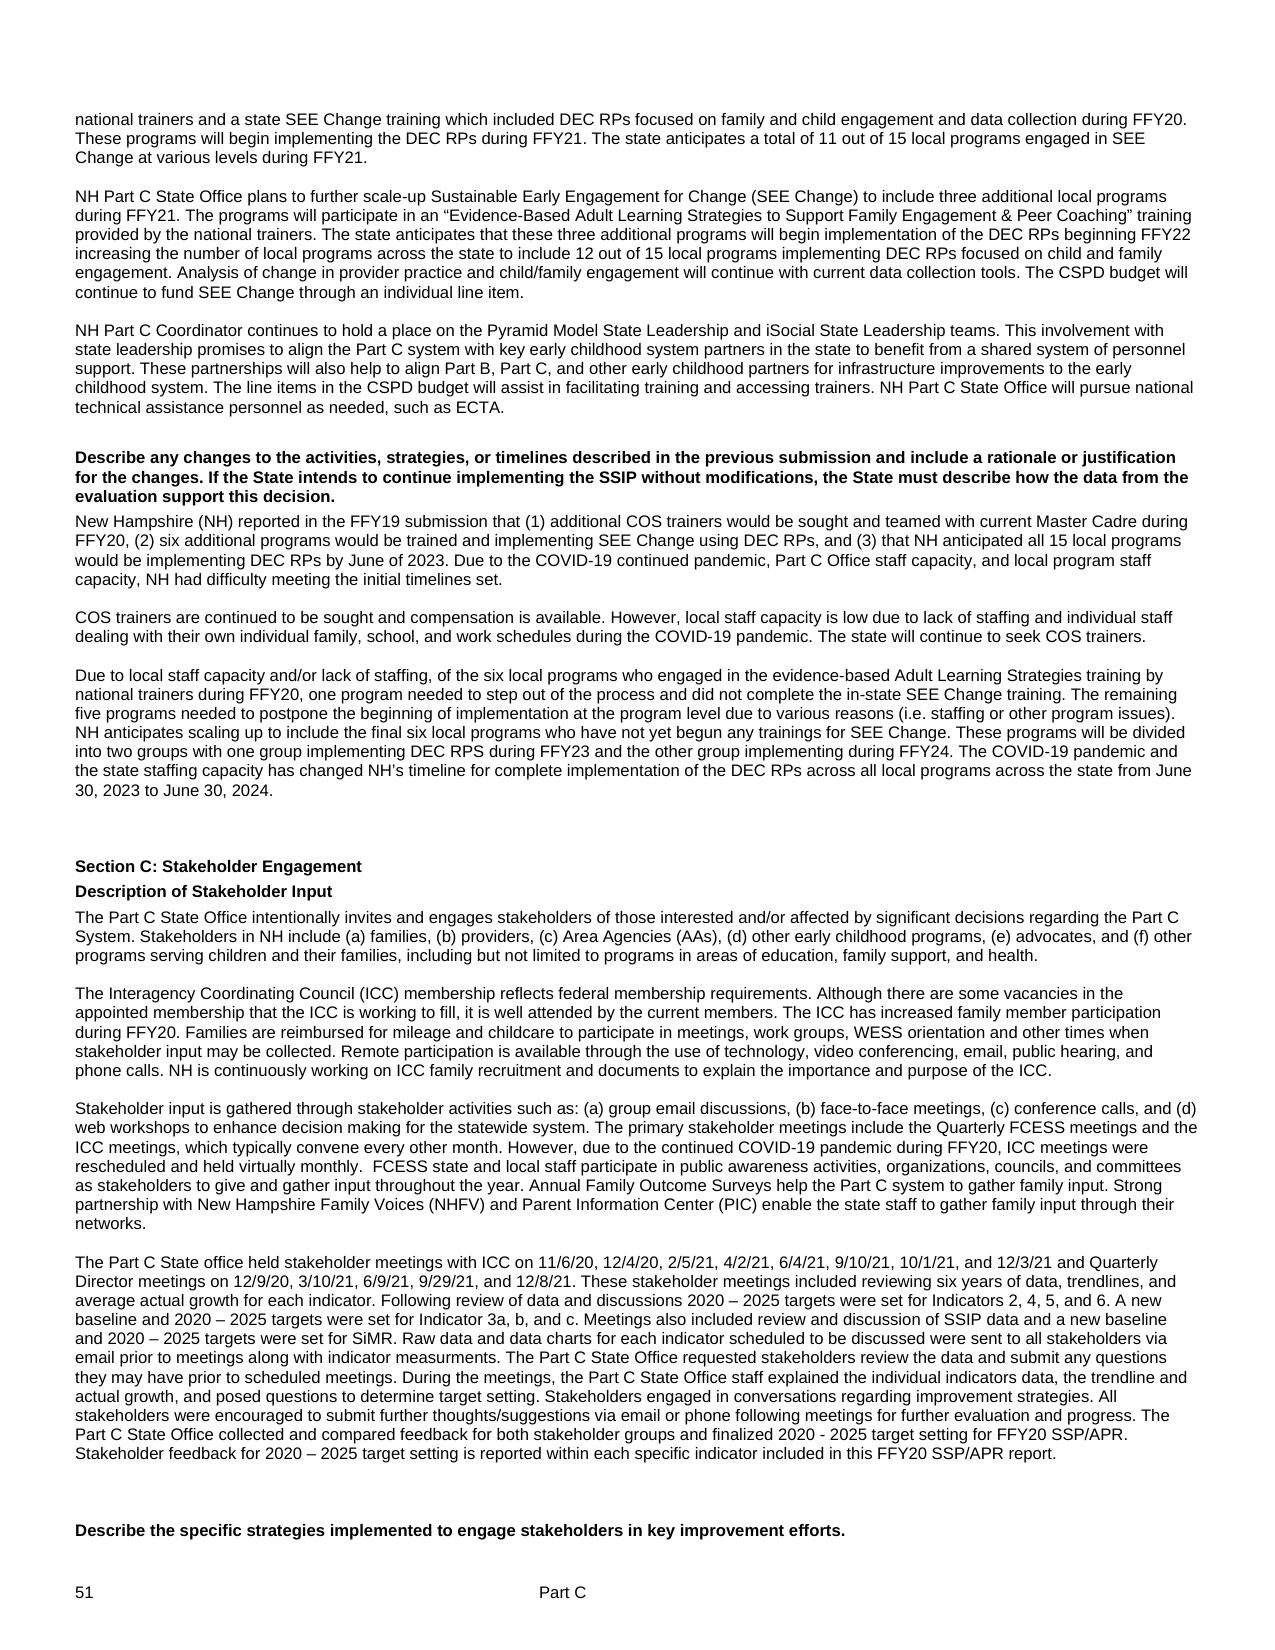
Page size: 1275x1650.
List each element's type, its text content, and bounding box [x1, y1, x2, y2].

text Describe the specific strategies implemented to engage stakeholders in key improvement efforts. [75, 1520, 1200, 1539]
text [75, 110, 1200, 417]
text New Hampshire (NH) reported in the FFY19 submission that (1) additional COS trainers would be sought and teamed with current Master Cadre during FFY20, (2) six additional programs would be trained and implementing SEE Change using DEC RPs, and (3) that NH anticipated all 15 local programs would be implementing DEC RPs by June of 2023. Due to the COVID-19 continued pandemic, Part C Office staff capacity, and local program staff capacity, NH had difficulty meeting the initial timelines set. COS trainers are continued to be sought and compensation is available. However, local staff capacity is low due to lack of staffing and individual staff dealing with their own individual family, school, and work schedules during the COVID-19 pandemic. The state will continue to seek COS trainers. Due to local staff capacity and/or lack of staffing, of the six local programs who engaged in the evidence-based Adult Learning Strategies training by national trainers during FFY20, one program needed to step out of the process and did not complete the in-state SEE Change training. The remaining five programs needed to postpone the beginning of implementation at the program level due to various reasons (i.e. staffing or other program issues). NH anticipates scaling up to include the final six local programs who have not yet begun any trainings for SEE Change. These programs will be divided into two groups with one group implementing DEC RPS during FFY23 and the other group implementing during FFY24. The COVID-19 pandemic and the state staffing capacity has changed NH’s timeline for complete implementation of the DEC RPs across all local programs across the state from June 30, 2023 to June 30, 2024. [75, 512, 1200, 799]
text Section C: Stakeholder Engagement [75, 857, 1200, 876]
text The Part C State Office intentionally invites and engages stakeholders of those interested and/or affected by significant decisions regarding the Part C System. Stakeholders in NH include (a) families, (b) providers, (c) Area Agencies (AAs), (d) other early childhood programs, (e) advocates, and (f) other programs serving children and their families, including but not limited to programs in areas of education, family support, and health. The Interagency Coordinating Council (ICC) membership reflects federal membership requirements. Although there are some vacancies in the appointed membership that the ICC is working to fill, it is well attended by the current members. The ICC has increased family member participation during FFY20. Families are reimbursed for mileage and childcare to participate in meetings, work groups, WESS orientation and other times when stakeholder input may be collected. Remote participation is available through the use of technology, video conferencing, email, public hearing, and phone calls. NH is continuously working on ICC family recruitment and documents to explain the importance and purpose of the ICC. Stakeholder input is gathered through stakeholder activities such as: (a) group email discussions, (b) face-to-face meetings, (c) conference calls, and (d) web workshops to enhance decision making for the statewide system. The primary stakeholder meetings include the Quarterly FCESS meetings and the ICC meetings, which typically convene every other month. However, due to the continued COVID-19 pandemic during FFY20, ICC meetings were rescheduled and held virtually monthly. FCESS state and local staff participate in public awareness activities, organizations, councils, and committees as stakeholders to give and gather input throughout the year. Annual Family Outcome Surveys help the Part C system to gather family input. Strong partnership with New Hampshire Family Voices (NHFV) and Parent Information Center (PIC) enable the state staff to gather family input through their networks. The Part C State office held stakeholder meetings with ICC on 11/6/20, 12/4/20, 2/5/21, 4/2/21, 6/4/21, 9/10/21, 10/1/21, and 12/3/21 and Quarterly Director meetings on 12/9/20, 3/10/21, 6/9/21, 9/29/21, and 12/8/21. These stakeholder meetings included reviewing six years of data, trendlines, and average actual growth for each indicator. Following review of data and discussions 2020 – 2025 targets were set for Indicators 2, 4, 5, and 6. A new baseline and 2020 – 2025 targets were set for Indicator 3a, b, and c. Meetings also included review and discussion of SSIP data and a new baseline and 2020 – 2025 targets were set for SiMR. Raw data and data charts for each indicator scheduled to be discussed were sent to all stakeholders via email prior to meetings along with indicator measurments. The Part C State Office requested stakeholders review the data and submit any questions they may have prior to scheduled meetings. During the meetings, the Part C State Office staff explained the individual indicators data, the trendline and actual growth, and posed questions to determine target setting. Stakeholders engaged in conversations regarding improvement strategies. All stakeholders were encouraged to submit further thoughts/suggestions via email or phone following meetings for further evaluation and progress. The Part C State Office collected and compared feedback for both stakeholder groups and finalized 2020 - 2025 target setting for FFY20 SSP/APR. Stakeholder feedback for 2020 – 2025 target setting is reported within each specific indicator included in this FFY20 SSP/APR report. [75, 907, 1200, 1463]
text Describe any changes to the activities, strategies, or timelines described in the previous submission and include a rationale or justification for the changes. If the State intends to continue implementing the SSIP without modifications, the State must describe how the data from the evaluation support this decision. [75, 448, 1200, 506]
text Description of Stakeholder Input [75, 882, 1200, 901]
